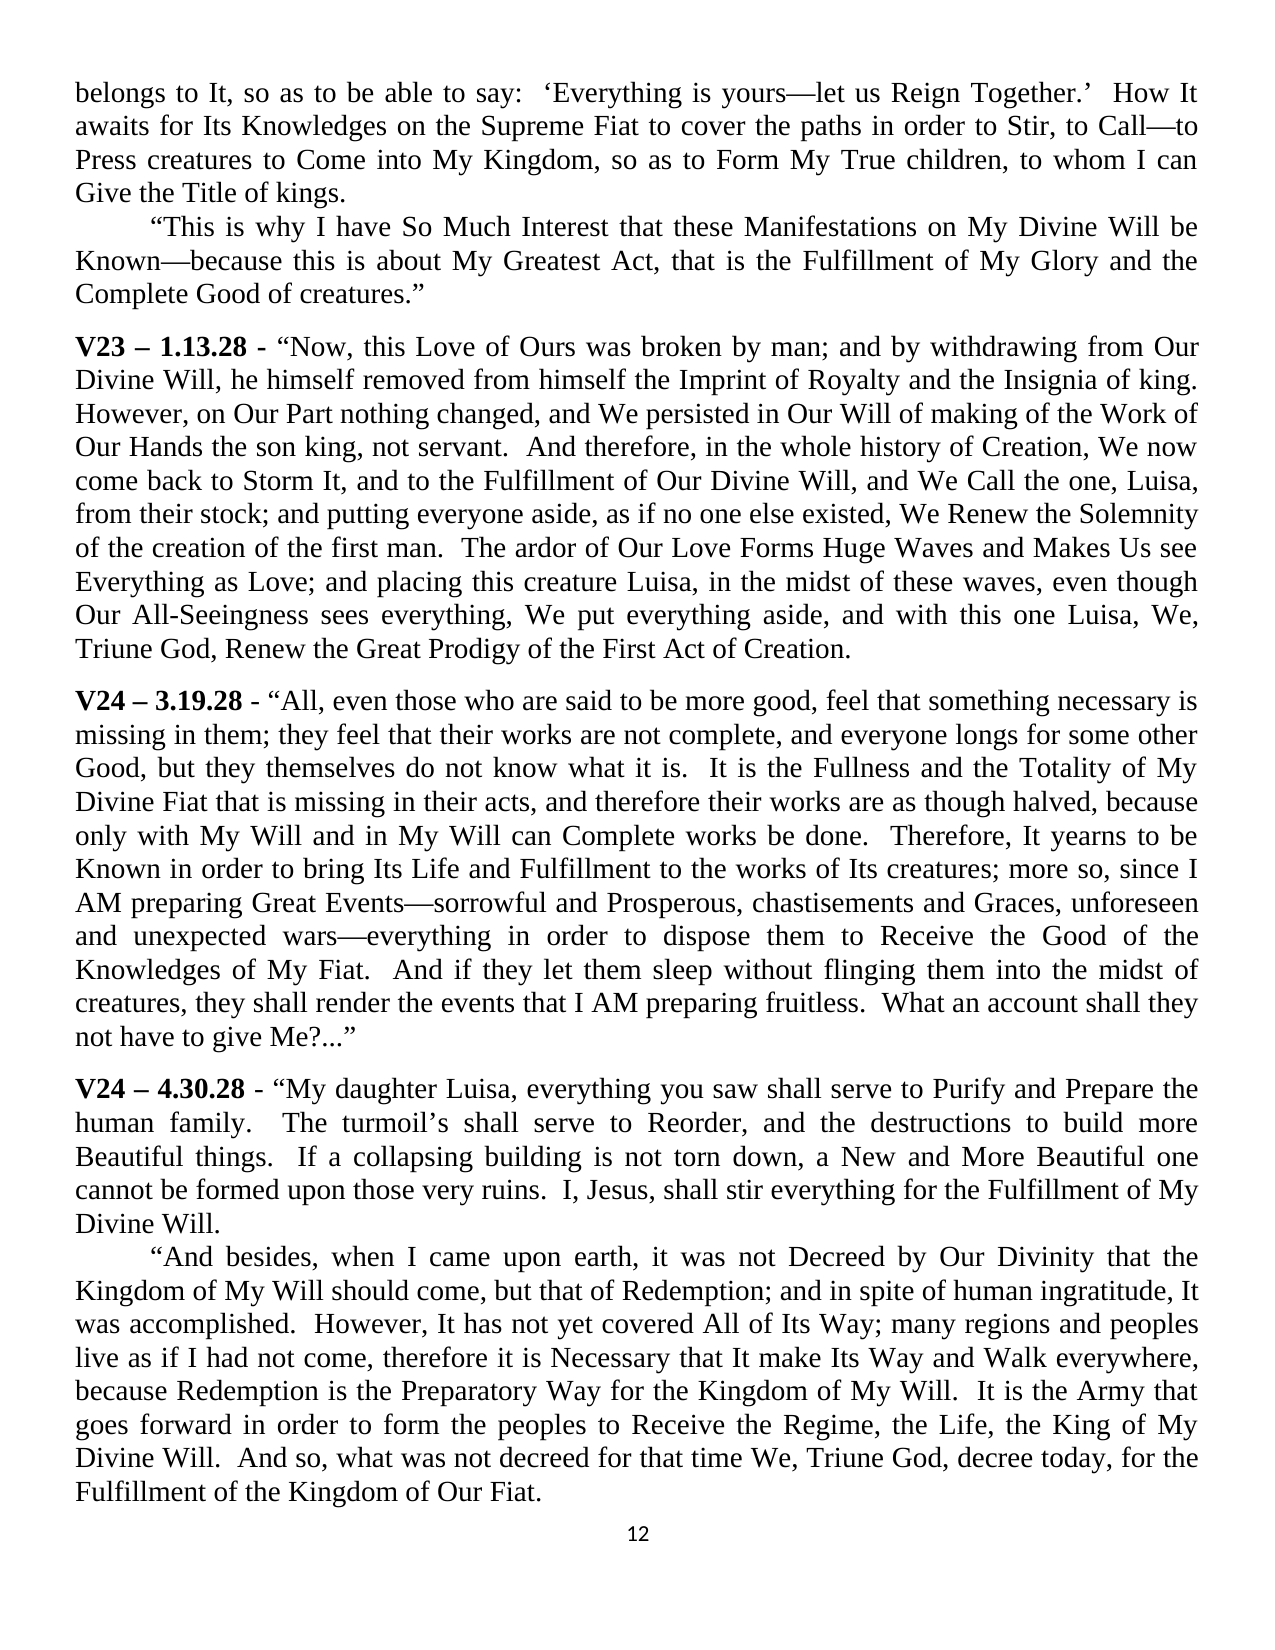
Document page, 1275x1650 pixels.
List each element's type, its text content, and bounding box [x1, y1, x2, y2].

text “And besides, when I came upon earth, it was not Decreed by Our Divinity that the Kingdom of My Will should come, but that of Redemption; and in spite of human ingratitude, It was accomplished. However, It has not yet covered All of Its Way; many regions and peoples live as if I had not come, therefore it is Necessary that It make Its Way and Walk everywhere, because Redemption is the Preparatory Way for the Kingdom of My Will. It is the Army that goes forward in order to form the peoples to Receive the Regime, the Life, the King of My Divine Will. And so, what was not decreed for that time We, Triune God, decree today, for the Fulfillment of the Kingdom of Our Fiat. [75, 1239, 1200, 1508]
text “This is why I have So Much Interest that these Manifestations on My Divine Will be Known—because this is about My Greatest Act, that is the Fulfillment of My Glory and the Complete Good of creatures.” [75, 209, 1200, 310]
text V23 – 1.13.28 - “Now, this Love of Ours was broken by man; and by withdrawing from Our Divine Will, he himself removed from himself the Imprint of Royalty and the Insignia of king. However, on Our Part nothing changed, and We persisted in Our Will of making of the Work of Our Hands the son king, not servant. And therefore, in the whole history of Creation, We now come back to Storm It, and to the Fulfillment of Our Divine Will, and We Call the one, Luisa, from their stock; and putting everyone aside, as if no one else existed, We Renew the Solemnity of the creation of the first man. The ardor of Our Love Forms Huge Waves and Makes Us see Everything as Love; and placing this creature Luisa, in the midst of these waves, even though Our All-Seeingness sees everything, We put everything aside, and with this one Luisa, We, Triune God, Renew the Great Prodigy of the First Act of Creation. [75, 329, 1200, 664]
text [75, 75, 1200, 209]
text V24 – 4.30.28 - “My daughter Luisa, everything you saw shall serve to Purify and Prepare the human family. The turmoil’s shall serve to Reorder, and the destructions to build more Beautiful things. If a collapsing building is not torn down, a New and More Beautiful one cannot be formed upon those very ruins. I, Jesus, shall stir everything for the Fulfillment of My Divine Will. [75, 1072, 1200, 1239]
text V24 – 3.19.28 - “All, even those who are said to be more good, feel that something necessary is missing in them; they feel that their works are not complete, and everyone longs for some other Good, but they themselves do not know what it is. It is the Fullness and the Totality of My Divine Fiat that is missing in their acts, and therefore their works are as though halved, because only with My Will and in My Will can Complete works be done. Therefore, It yearns to be Known in order to bring Its Life and Fulfillment to the works of Its creatures; more so, since I AM preparing Great Events—sorrowful and Prosperous, chastisements and Graces, unforeseen and unexpected wars—everything in order to dispose them to Receive the Good of the Knowledges of My Fiat. And if they let them sleep without flinging them into the midst of creatures, they shall render the events that I AM preparing fruitless. What an account shall they not have to give Me?...” [75, 683, 1200, 1052]
